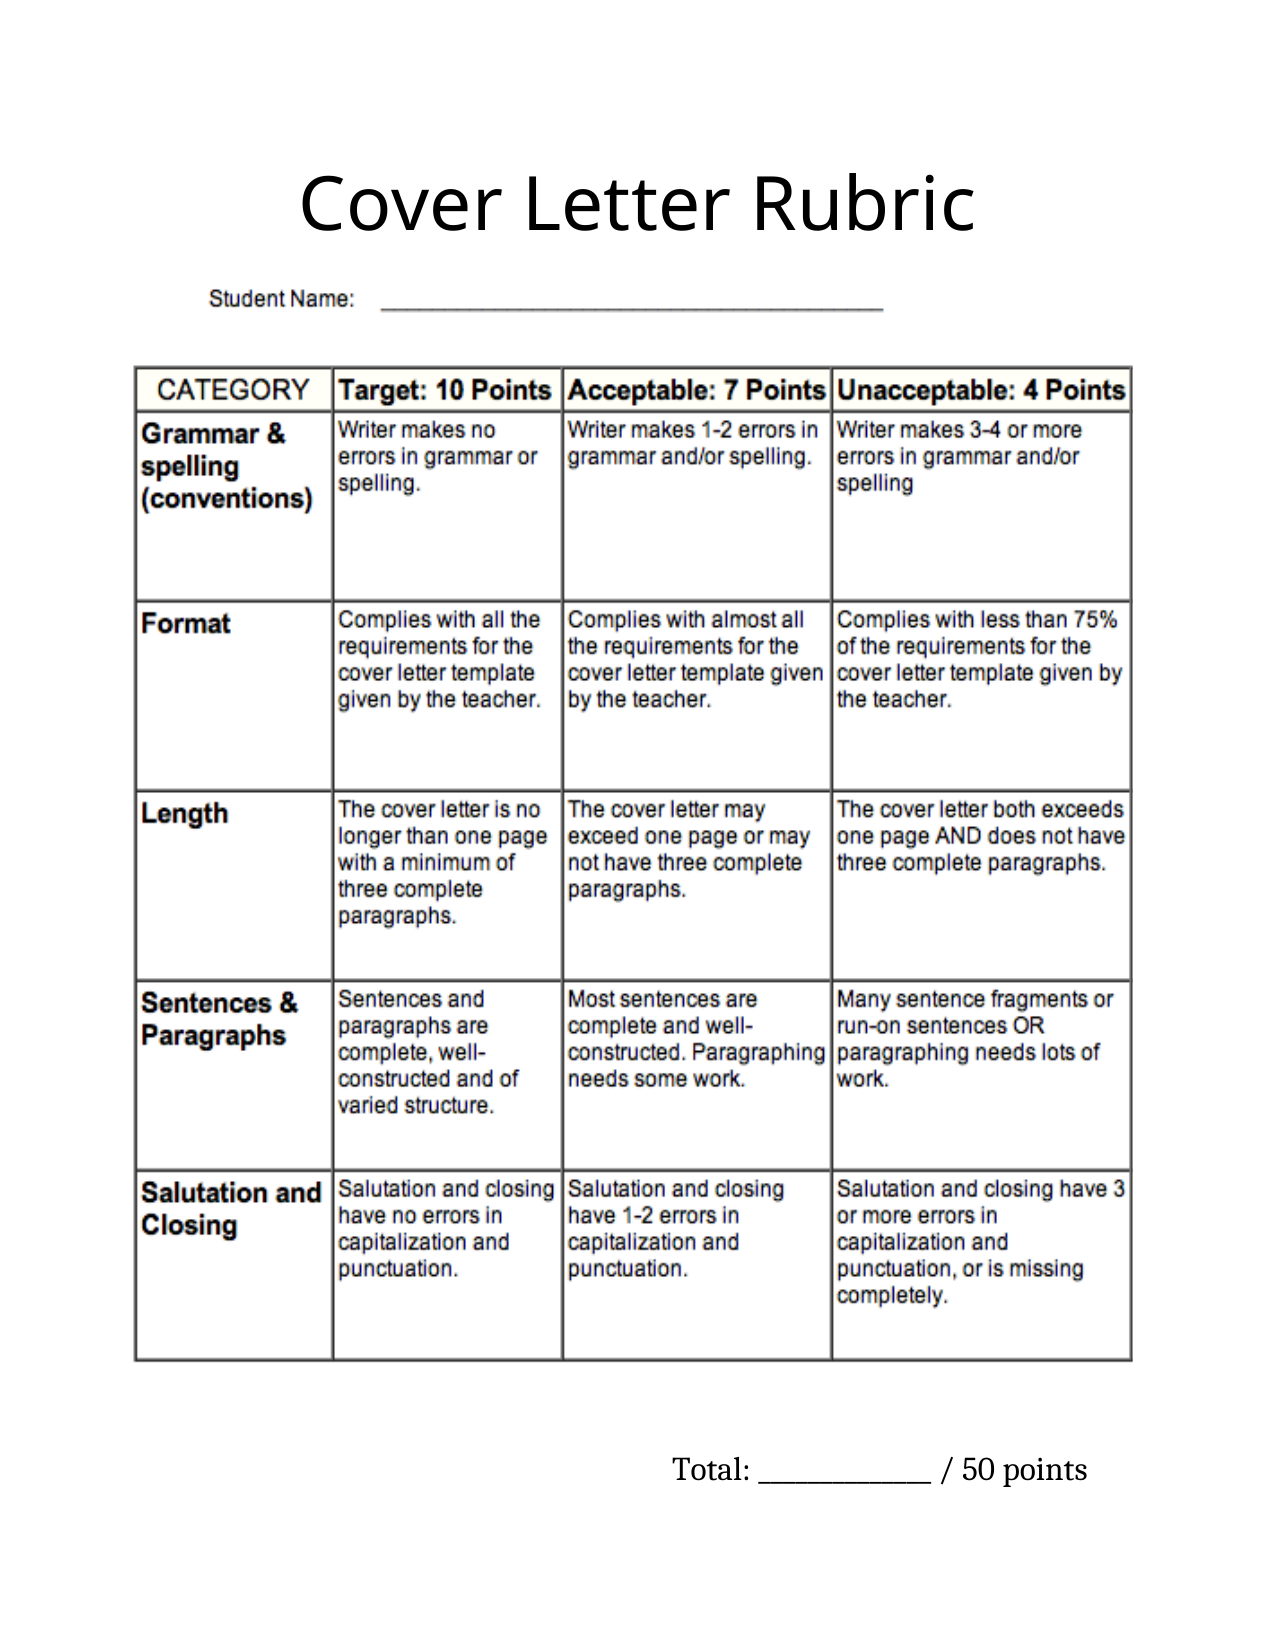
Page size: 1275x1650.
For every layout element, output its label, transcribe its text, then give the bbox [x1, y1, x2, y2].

text Cover Letter Rubric [187, 150, 1087, 252]
text Total: ______________ / 50 points [187, 1450, 1087, 1488]
picture [125, 273, 1133, 1385]
